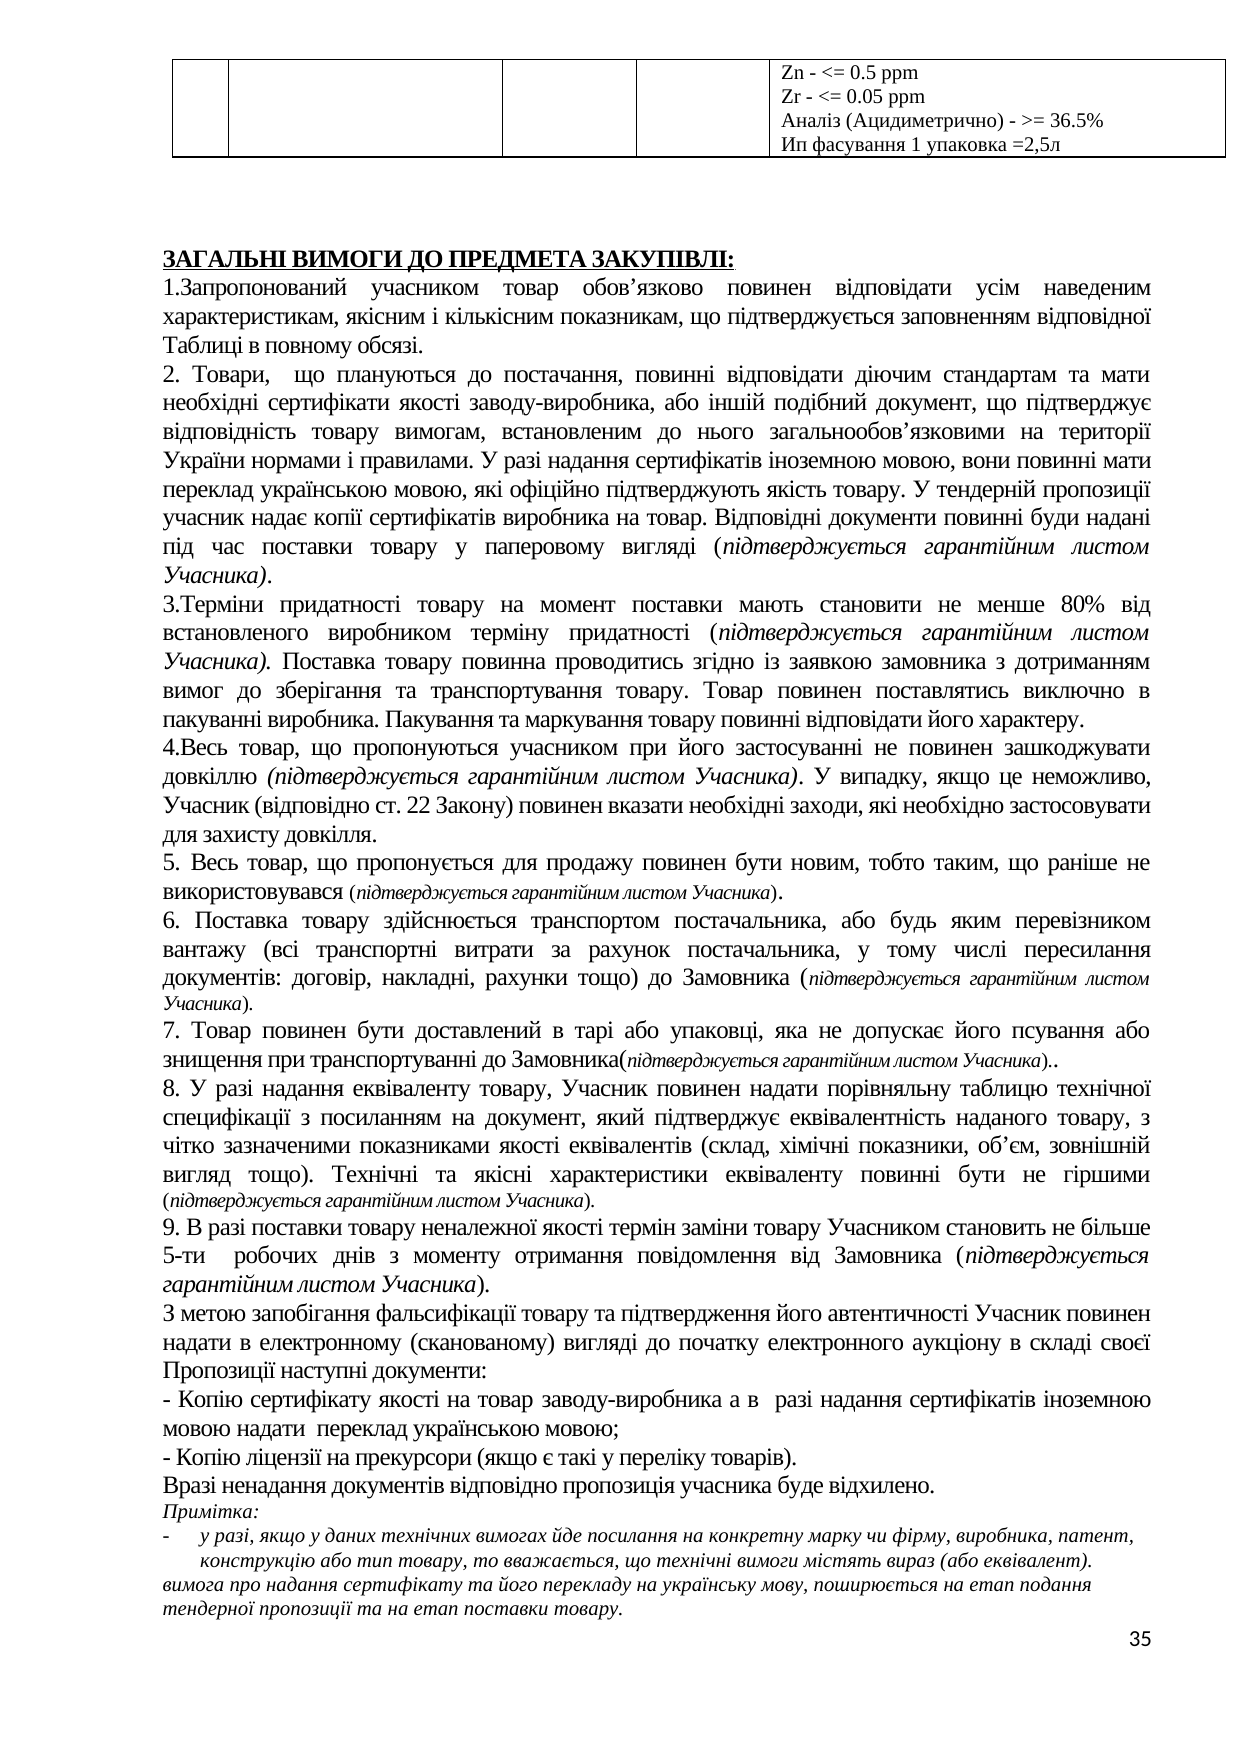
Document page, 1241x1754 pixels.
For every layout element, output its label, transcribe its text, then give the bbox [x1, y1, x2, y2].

text ЗАГАЛЬНІ ВИМОГИ ДО ПРЕДМЕТА ЗАКУПІВЛІ: [162, 244, 1152, 272]
text 7. Товар повинен бути доставлений в тарі або упаковці, яка не допускає його псування або знищення при транспортуванні до Замовника(підтверджується гарантійним листом Учасника).. [162, 1015, 1152, 1073]
table_cell Уп [503, 60, 636, 156]
text З метою запобігання фальсифікації товару та підтвердження його автентичності Учасник повинен надати в електронному (сканованому) вигляді до початку електронного аукціону в складі своєї Пропозиції наступні документи: [162, 1298, 1152, 1384]
text 9. В разі поставки товару неналежної якості термін заміни товару Учасником становить не більше 5-ти робочих днів з моменту отримання повідомлення від Замовника (підтверджується гарантійним листом Учасника). [162, 1212, 1152, 1298]
text 1.Запропонований учасником товар обов’язково повинен відповідати усім наведеним характеристикам, якісним і кількісним показникам, що підтверджується заповненням відповідної Таблиці в повному обсязі. [162, 272, 1152, 359]
table_cell 12 [637, 60, 769, 156]
text 6. Поставка товару здійснюється транспортом постачальника, або будь яким перевізником вантажу (всі транспортні витрати за рахунок постачальника, у тому числі пересилання документів: договір, накладні, рахунки тощо) до Замовника (підтверджується гарантійним листом Учасника). [162, 905, 1152, 1015]
text Примітка: [162, 1499, 1152, 1523]
text 2. Товари, що плануються до постачання, повинні відповідати діючим стандартам та мати необхідні сертифікати якості заводу-виробника, або іншій подібний документ, що підтверджує відповідність товару вимогам, встановленим до нього загальнообов’язковими на території України нормами і правилами. У разі надання сертифікатів іноземною мовою, вони повинні мати переклад українською мовою, які офіційно підтверджують якість товару. У тендерній пропозиції учасник надає копії сертифікатів виробника на товар. Відповідні документи повинні буди надані під час поставки товару у паперовому вигляді (підтверджується гарантійним листом Учасника). [162, 359, 1152, 589]
table_cell 2 [173, 60, 228, 156]
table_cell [770, 60, 1225, 156]
list у разі, якщо у даних технічних вимогах йде посилання на конкретну марку чи фірму, виробника, патент, конструкцію або тип товару, то вважається, що технічні вимоги містять вираз (або еквівалент). [162, 1523, 1152, 1572]
text вимога про надання сертифікату та його перекладу на українську мову, поширюється на етап подання тендерної пропозиції та на етап поставки товару. [162, 1572, 1152, 1620]
text Вразі ненадання документів відповідно пропозиція учасника буде відхилено. [162, 1471, 1152, 1499]
text 5. Весь товар, що пропонується для продажу повинен бути новим, тобто таким, що раніше не використовувався (підтверджується гарантійним листом Учасника). [162, 847, 1152, 905]
text - Копію ліцензії на прекурсори (якщо є такі у переліку товарів). [162, 1442, 1152, 1471]
text 3.Терміни придатності товару на момент поставки мають становити не менше 80% від встановленого виробником терміну придатності (підтверджується гарантійним листом Учасника). Поставка товару повинна проводитись згідно із заявкою замовника з дотриманням вимог до зберігання та транспортування товару. Товар повинен поставлятись виключно в пакуванні виробника. Пакування та маркування товару повинні відповідати його характеру. [162, 589, 1152, 732]
text 4.Весь товар, що пропонуються учасником при його застосуванні не повинен зашкоджувати довкіллю (підтверджується гарантійним листом Учасника). У випадку, якщо це неможливо, Учасник (відповідно ст. 22 Закону) повинен вказати необхідні заходи, які необхідно застосовувати для захисту довкілля. [162, 732, 1152, 847]
text - Копію сертифікату якості на товар заводу-виробника а в разі надання сертифікатів іноземною мовою надати переклад українською мовою; [162, 1384, 1152, 1442]
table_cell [229, 60, 502, 156]
text 8. У разі надання еквіваленту товару, Учасник повинен надати порівняльну таблицю технічної специфікації з посиланням на документ, який підтверджує еквівалентність наданого товару, з чітко зазначеними показниками якості еквівалентів (склад, хімічні показники, об’єм, зовнішній вигляд тощо). Технічні та якісні характеристики еквіваленту повинні бути не гіршими (підтверджується гарантійним листом Учасника). [162, 1073, 1152, 1212]
